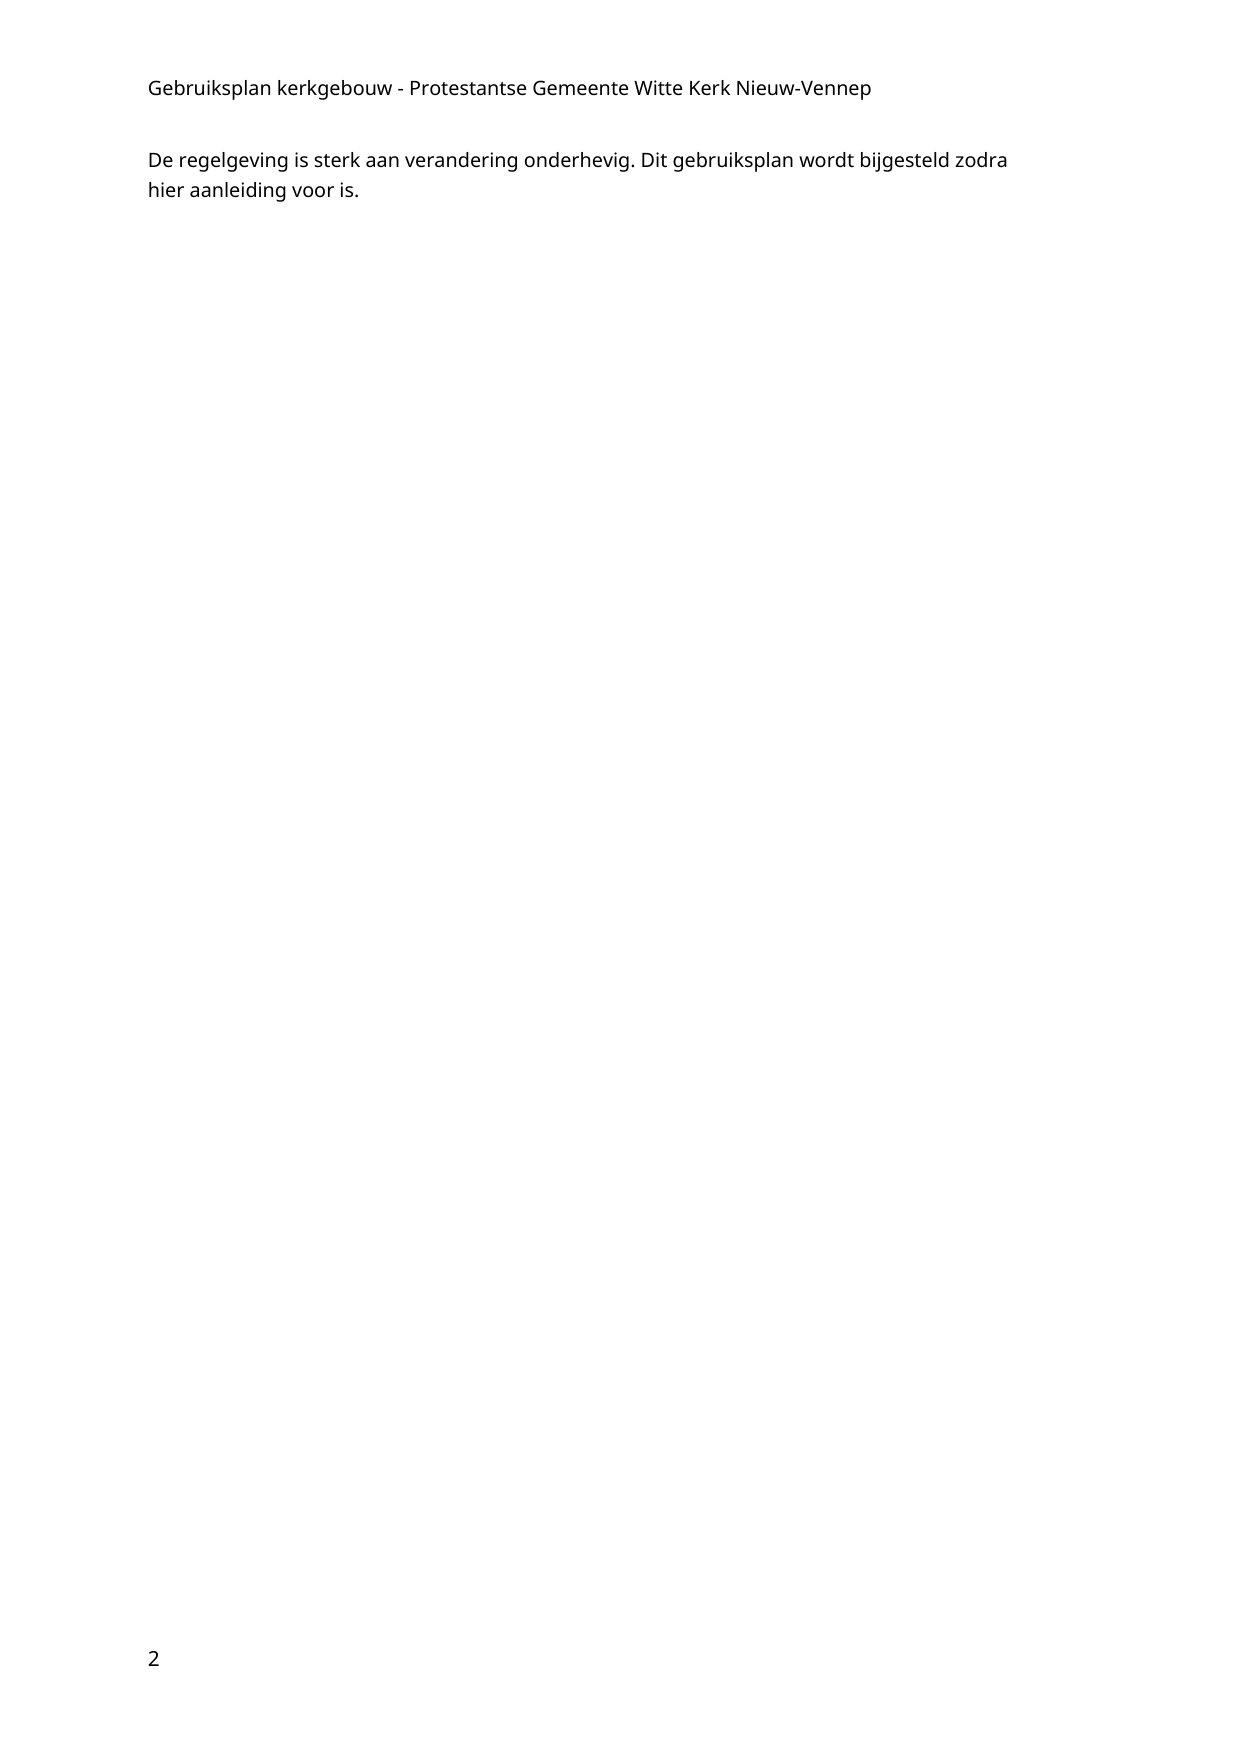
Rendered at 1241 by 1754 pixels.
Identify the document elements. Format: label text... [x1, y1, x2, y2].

text De regelgeving is sterk aan verandering onderhevig. Dit gebruiksplan wordt bijgesteld zodra hier aanleiding voor is. [148, 147, 1033, 203]
